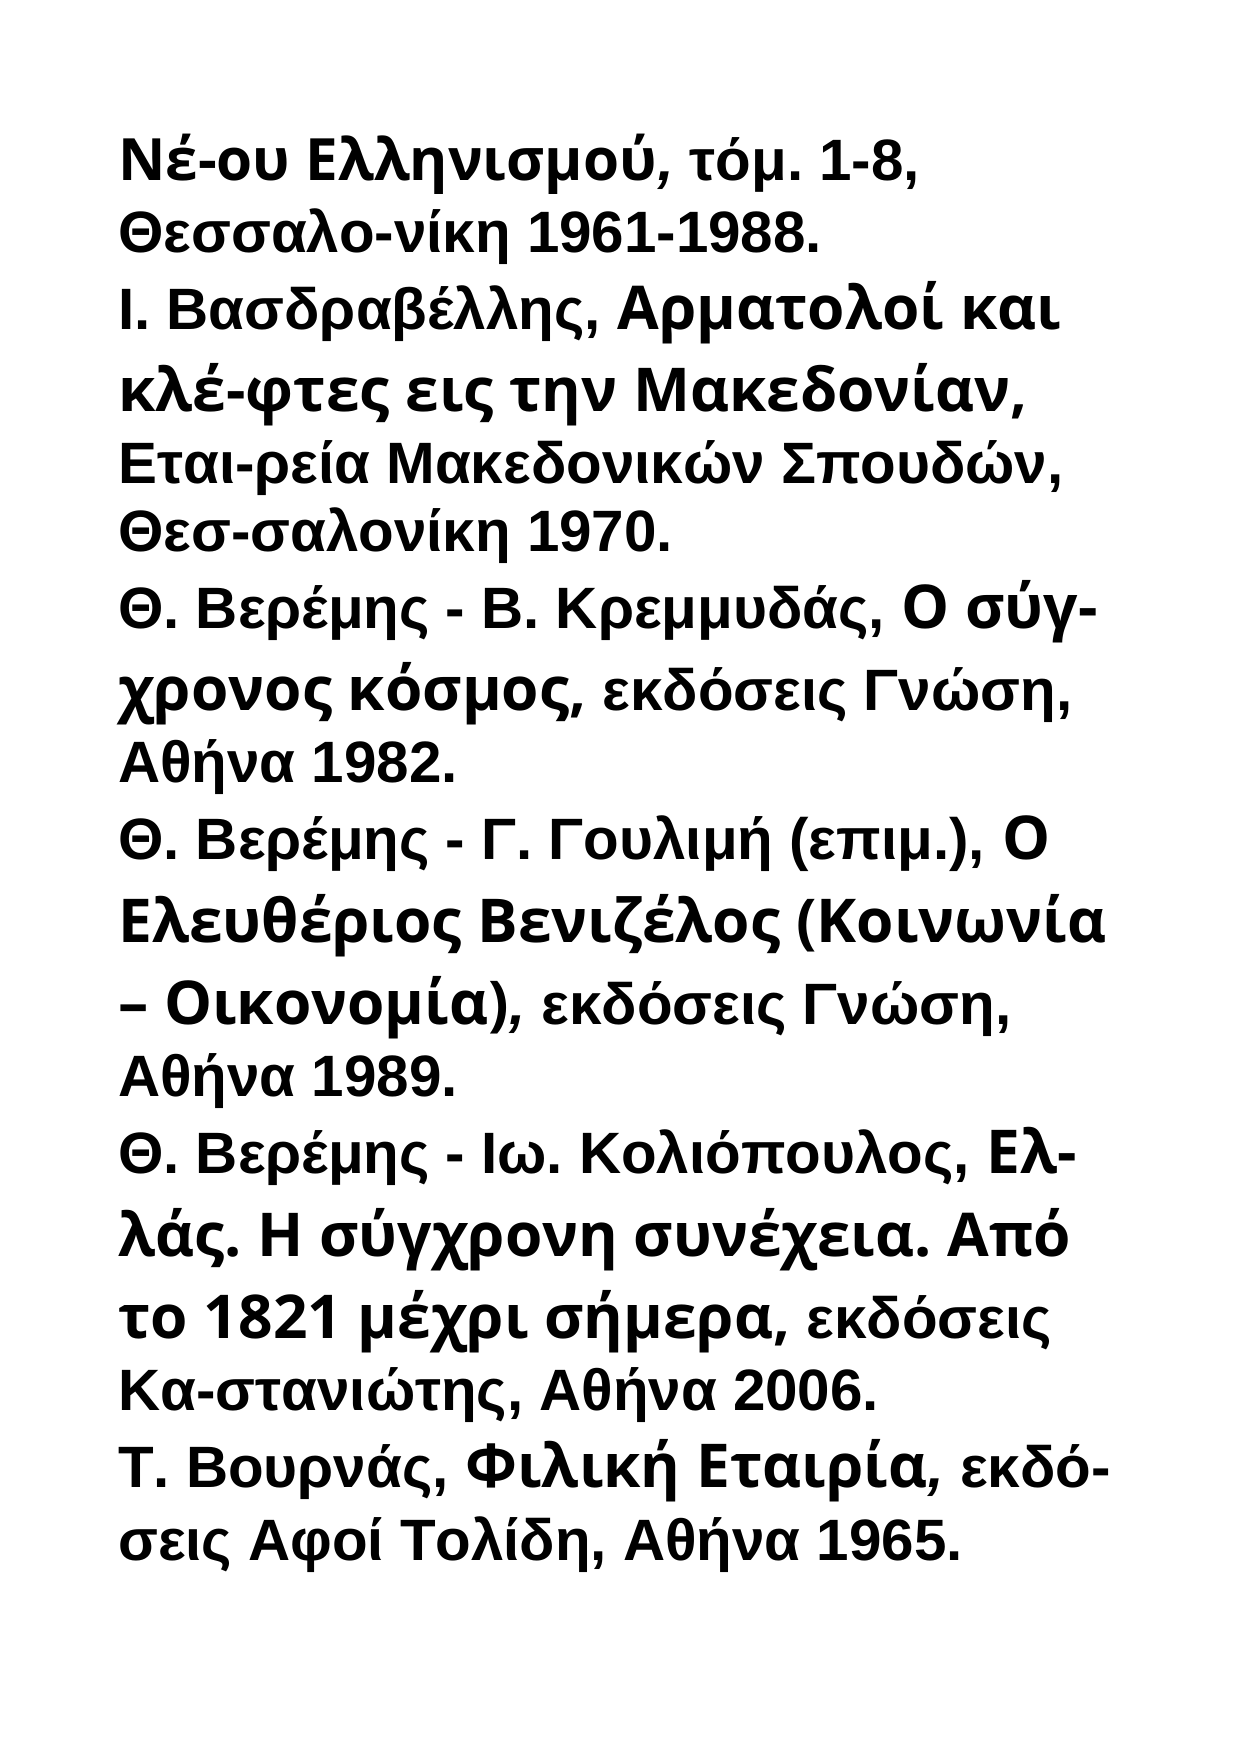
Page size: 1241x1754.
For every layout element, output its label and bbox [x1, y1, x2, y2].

text [118, 118, 1122, 1572]
